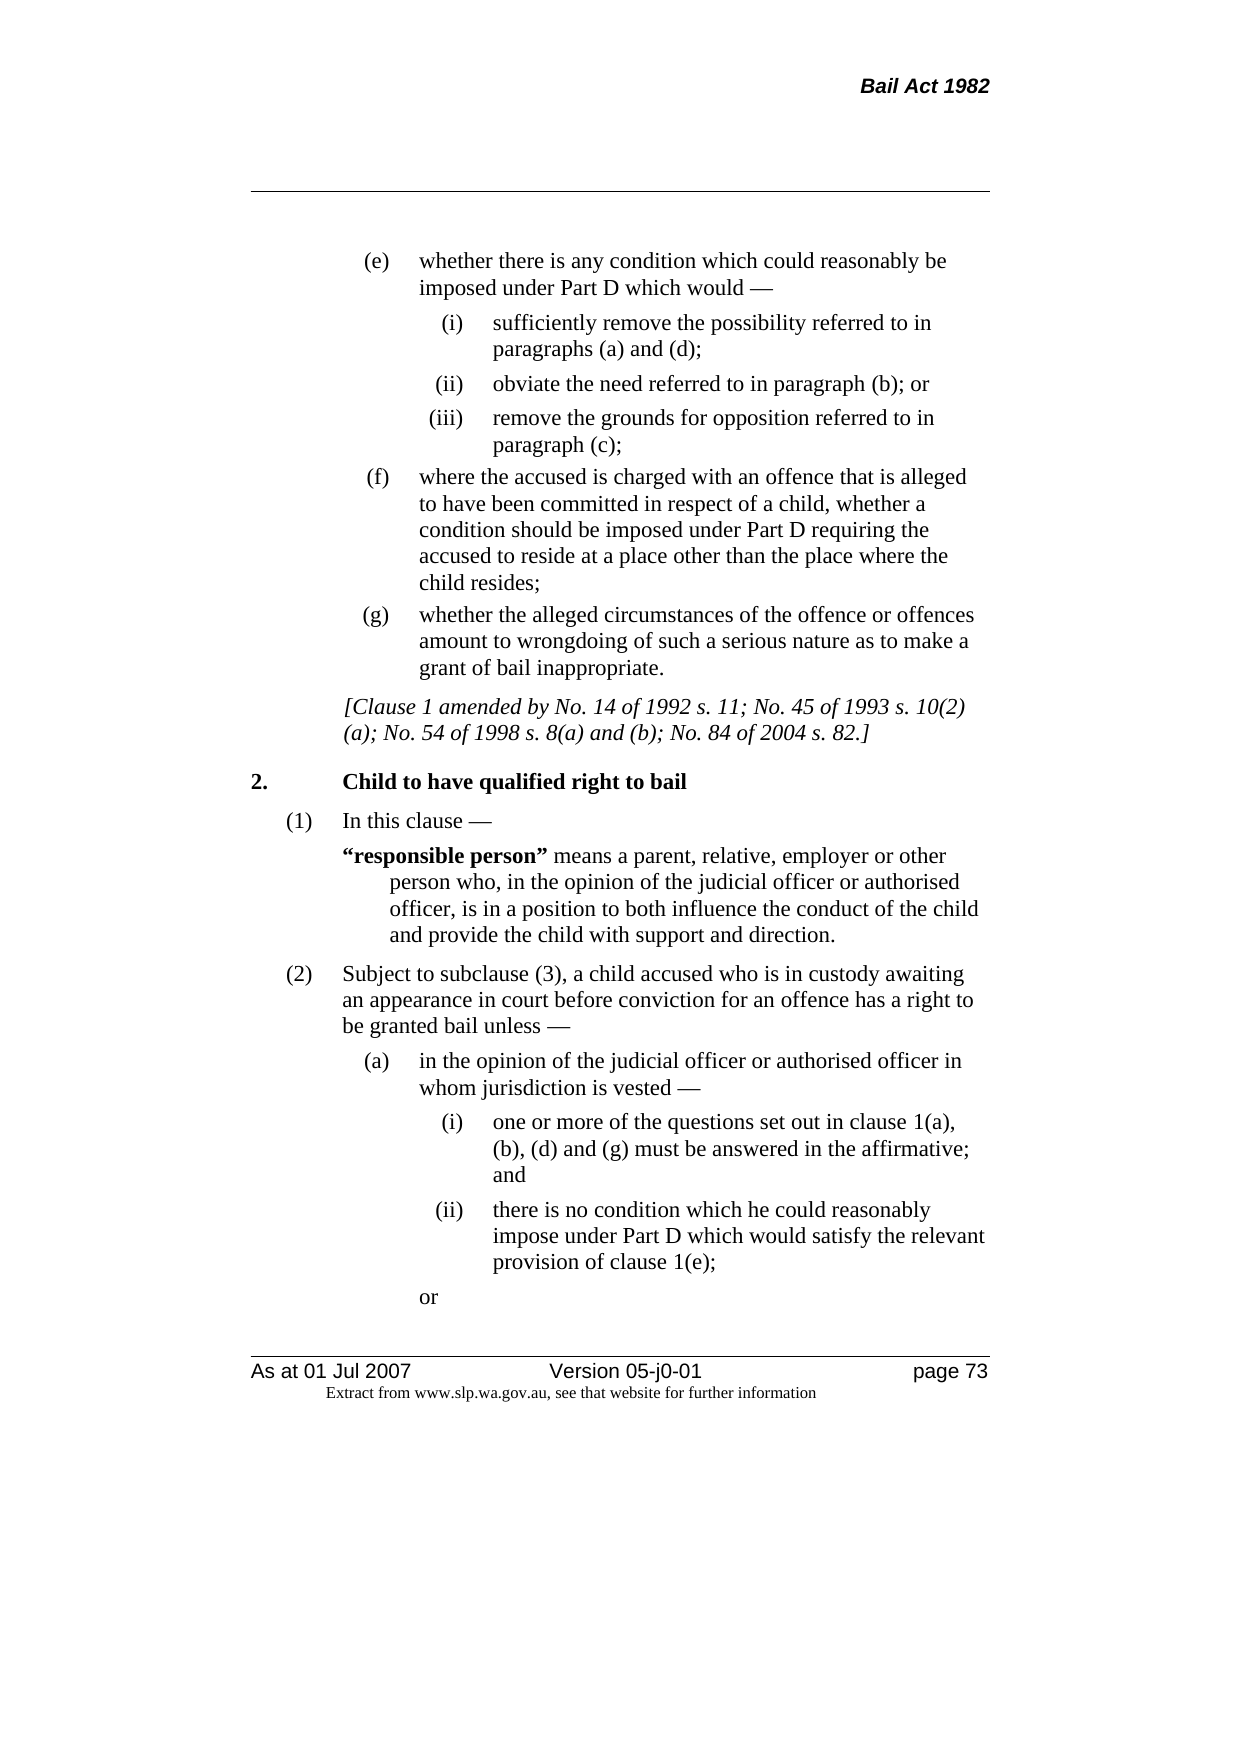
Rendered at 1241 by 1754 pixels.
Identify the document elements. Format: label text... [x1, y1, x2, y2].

text (e) whether there is any condition which could reasonably be imposed under Part D which would — [251, 247, 990, 300]
text (ii) obviate the need referred to in paragraph (b); or [251, 369, 990, 396]
text (f) where the accused is charged with an offence that is alleged to have been committed in respect of a child, whether a condition should be imposed under Part D requiring the accused to reside at a place other than the place where the child resides; [251, 463, 990, 595]
text (a) in the opinion of the judicial officer or authorised officer in whom jurisdiction is vested — [251, 1047, 990, 1100]
text (i) sufficiently remove the possibility referred to in paragraphs (a) and (d); [251, 308, 990, 361]
text (g) whether the alleged circumstances of the offence or offences amount to wrongdoing of such a serious nature as to make a grant of bail inappropriate. [251, 601, 990, 680]
text (1) In this clause — [251, 807, 990, 834]
text “responsible person” means a parent, relative, employer or other person who, in the opinion of the judicial officer or authorised officer, is in a position to both influence the conduct of the child and provide the child with support and direction. [251, 842, 990, 947]
text (2) Subject to subclause (3), a child accused who is in custody awaiting an appearance in court before conviction for an offence has a right to be granted bail unless — [251, 960, 990, 1039]
subtitle 2. Child to have qualified right to bail [251, 768, 990, 795]
text (ii) there is no condition which he could reasonably impose under Part D which would satisfy the relevant provision of clause 1(e); [251, 1196, 990, 1275]
text (i) one or more of the questions set out in clause 1(a), (b), (d) and (g) must be answered in the affirmative; and [251, 1108, 990, 1187]
text (iii) remove the grounds for opposition referred to in paragraph (c); [251, 404, 990, 457]
text [Clause 1 amended by No. 14 of 1992 s. 11; No. 45 of 1993 s. 10(2)(a); No. 54 of 1998 s. 8(a) and (b); No. 84 of 2004 s. 82.] [251, 693, 990, 746]
text or [251, 1283, 990, 1309]
